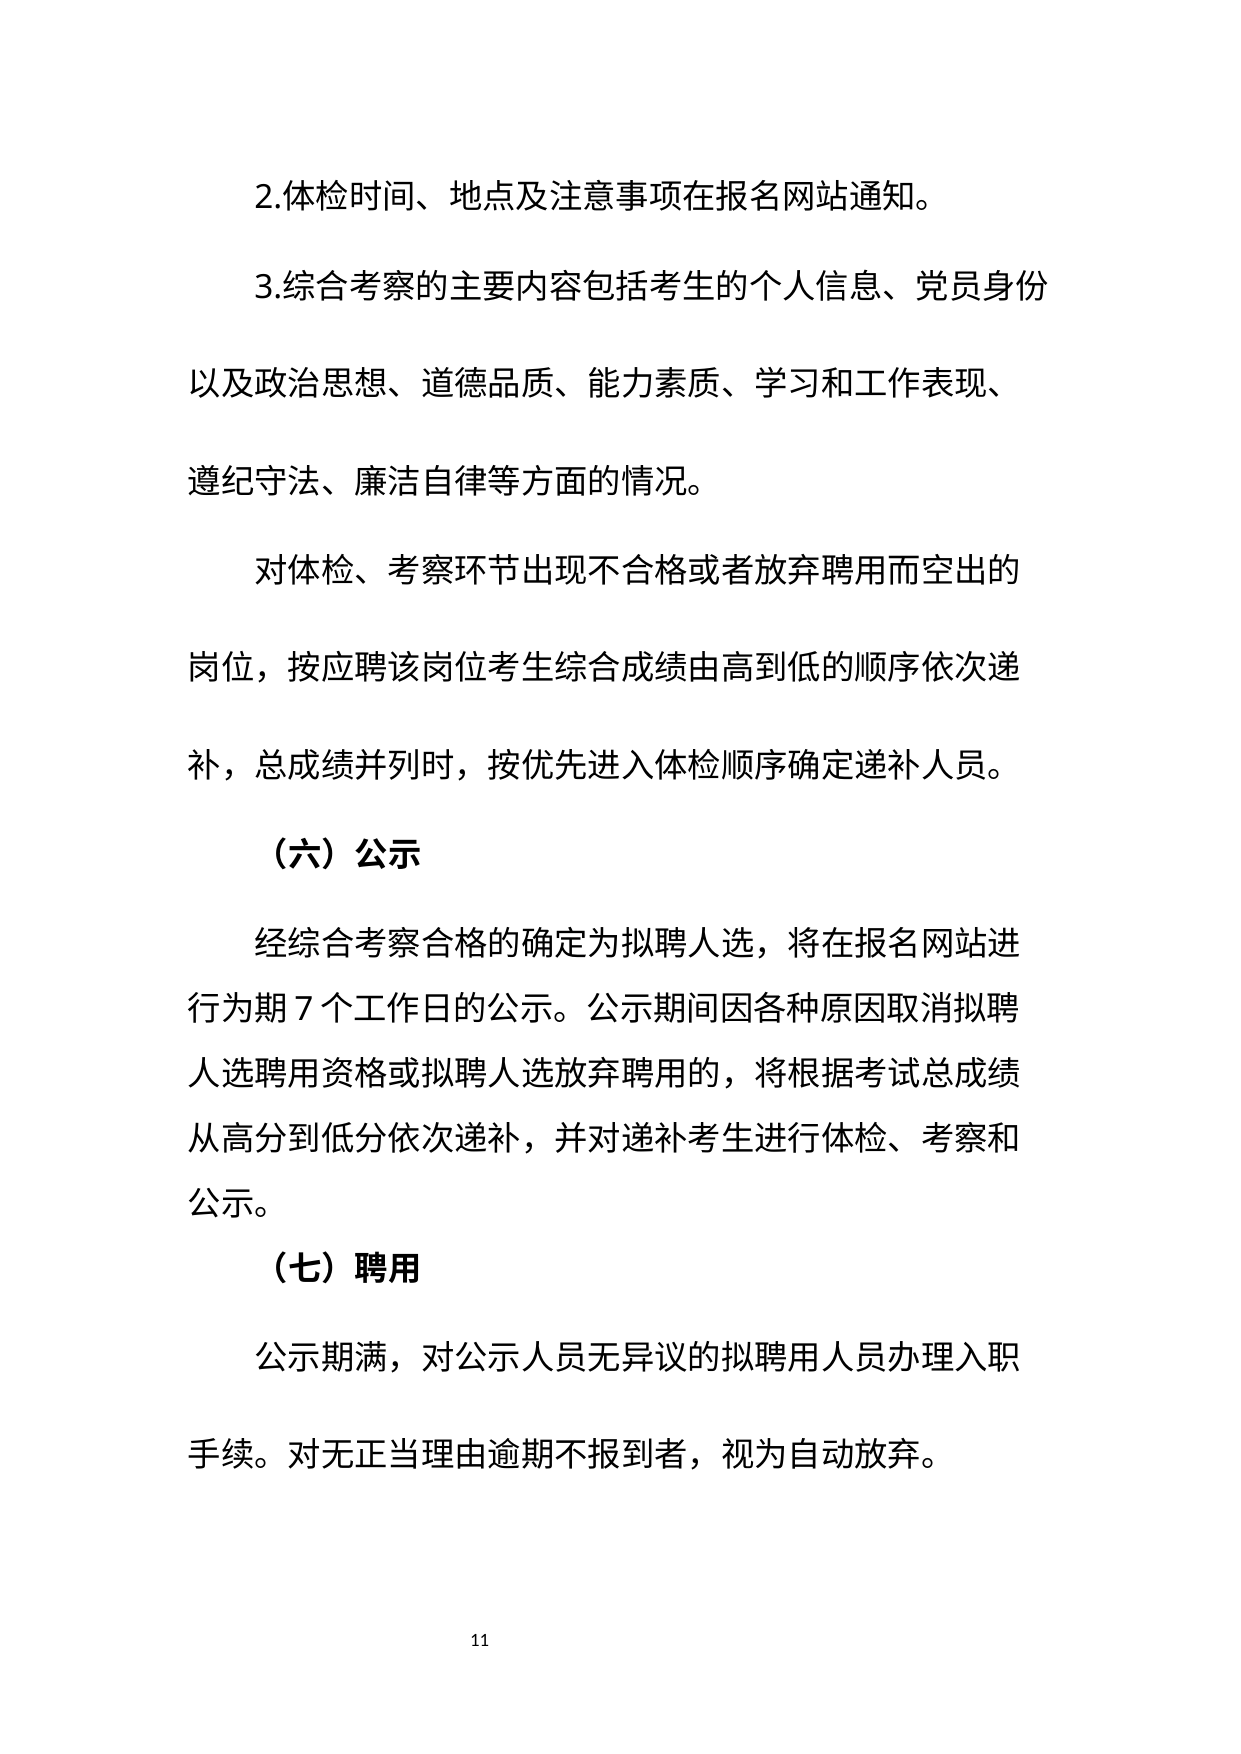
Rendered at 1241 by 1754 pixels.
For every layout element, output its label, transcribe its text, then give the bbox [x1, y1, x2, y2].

text 2.体检时间、地点及注意事项在报名网站通知。 [187, 162, 1053, 227]
text 公示期满，对公示人员无异议的拟聘用人员办理入职手续。对无正当理由逾期不报到者，视为自动放弃。 [187, 1322, 1053, 1485]
text 经综合考察合格的确定为拟聘人选，将在报名网站进行为期7个工作日的公示。公示期间因各种原因取消拟聘人选聘用资格或拟聘人选放弃聘用的，将根据考试总成绩从高分到低分依次递补，并对递补考生进行体检、考察和公示。 [187, 908, 1053, 1233]
text （七）聘用 [187, 1233, 1053, 1298]
text （六）公示 [187, 819, 1053, 884]
text 3.综合考察的主要内容包括考生的个人信息、党员身份以及政治思想、道德品质、能力素质、学习和工作表现、遵纪守法、廉洁自律等方面的情况。 [187, 251, 1053, 511]
text 对体检、考察环节出现不合格或者放弃聘用而空出的岗位，按应聘该岗位考生综合成绩由高到低的顺序依次递补，总成绩并列时，按优先进入体检顺序确定递补人员。 [187, 535, 1053, 795]
